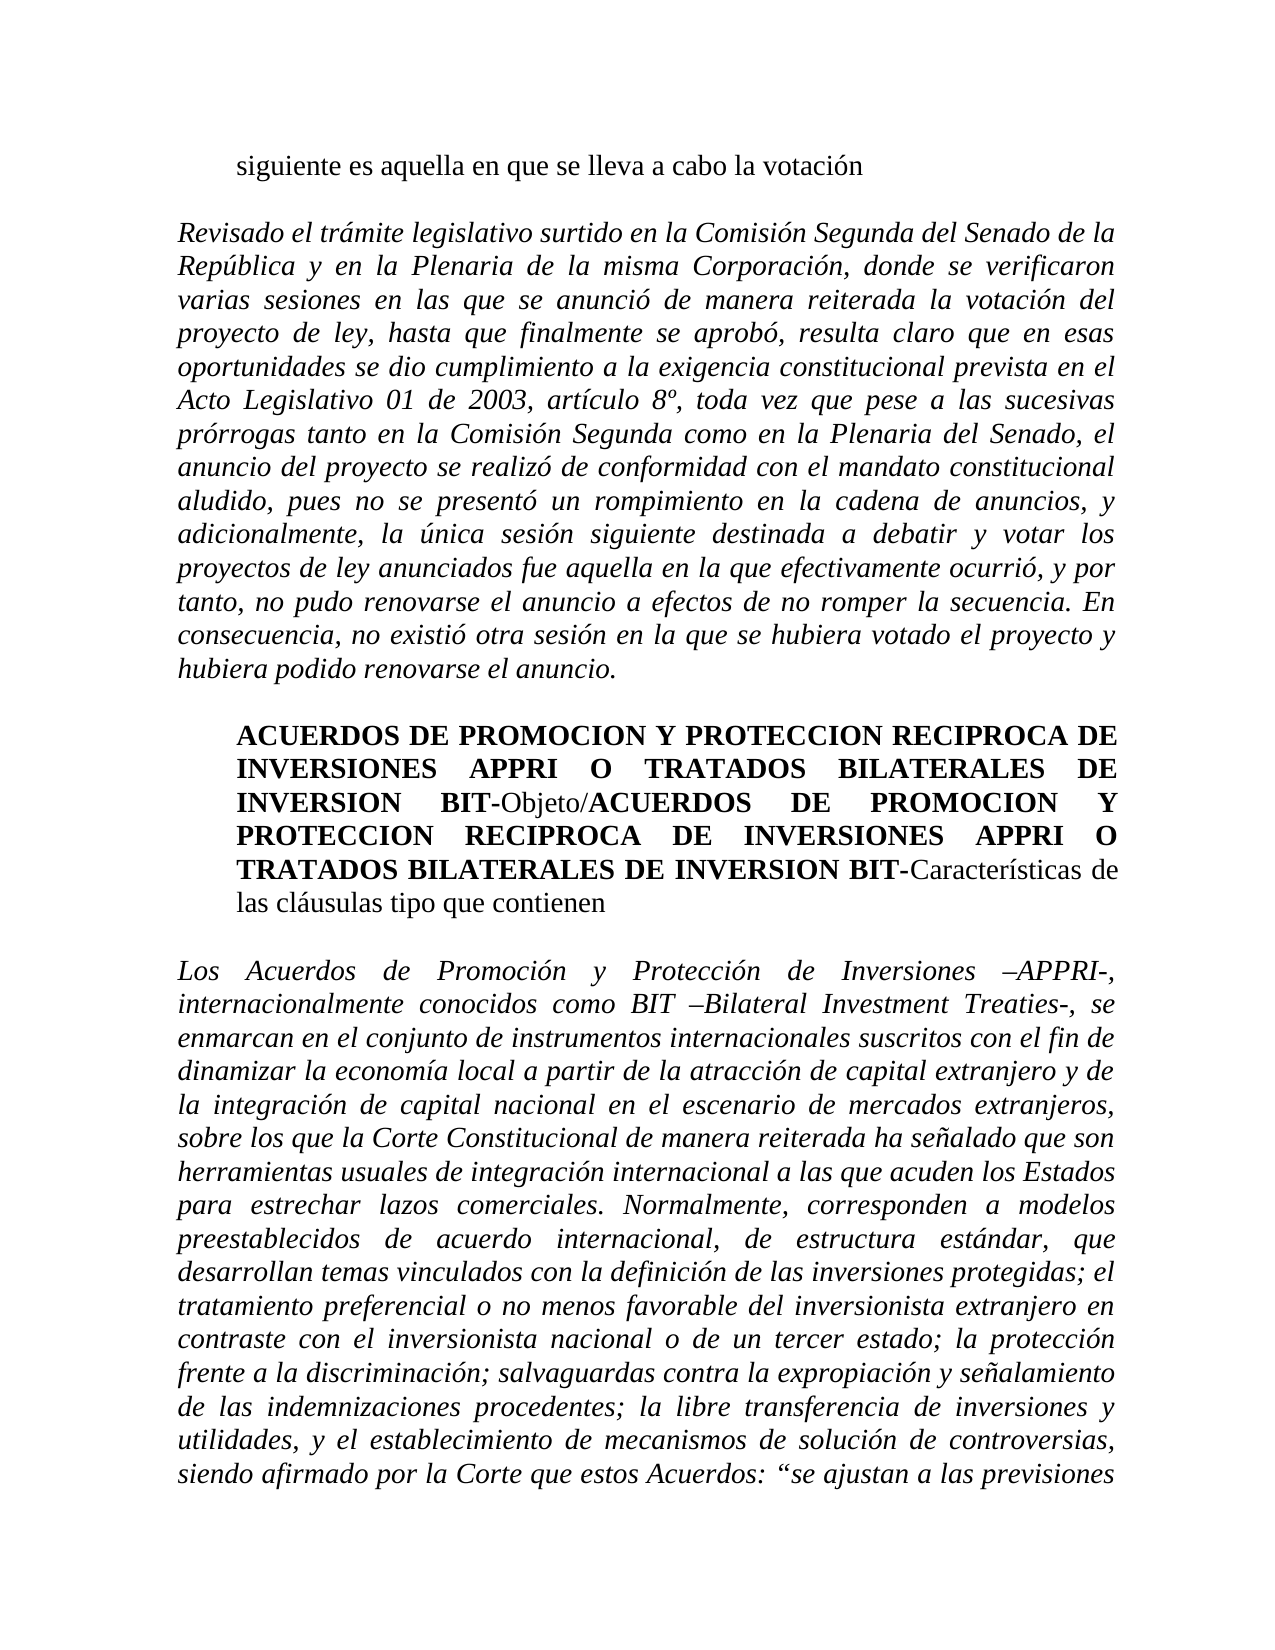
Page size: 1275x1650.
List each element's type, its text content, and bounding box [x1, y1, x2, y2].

text Revisado el trámite legislativo surtido en la Comisión Segunda del Senado de la República y en la Plenaria de la misma Corporación, donde se verificaron varias sesiones en las que se anunció de manera reiterada la votación del proyecto de ley, hasta que finalmente se aprobó, resulta claro que en esas oportunidades se dio cumplimiento a la exigencia constitucional prevista en el Acto Legislativo 01 de 2003, artículo 8º, toda vez que pese a las sucesivas prórrogas tanto en la Comisión Segunda como en la Plenaria del Senado, el anuncio del proyecto se realizó de conformidad con el mandato constitucional aludido, pues no se presentó un rompimiento en la cadena de anuncios, y adicionalmente, la única sesión siguiente destinada a debatir y votar los proyectos de ley anunciados fue aquella en la que efectivamente ocurrió, y por tanto, no pudo renovarse el anuncio a efectos de no romper la secuencia. En consecuencia, no existió otra sesión en la que se hubiera votado el proyecto y hubiera podido renovarse el anuncio. [177, 215, 1119, 684]
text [177, 953, 1119, 1489]
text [236, 148, 1119, 181]
text ACUERDOS DE PROMOCION Y PROTECCION RECIPROCA DE INVERSIONES APPRI O TRATADOS BILATERALES DE INVERSION BIT-Objeto/ACUERDOS DE PROMOCION Y PROTECCION RECIPROCA DE INVERSIONES APPRI O TRATADOS BILATERALES DE INVERSION BIT-Características de las cláusulas tipo que contienen [236, 718, 1119, 919]
